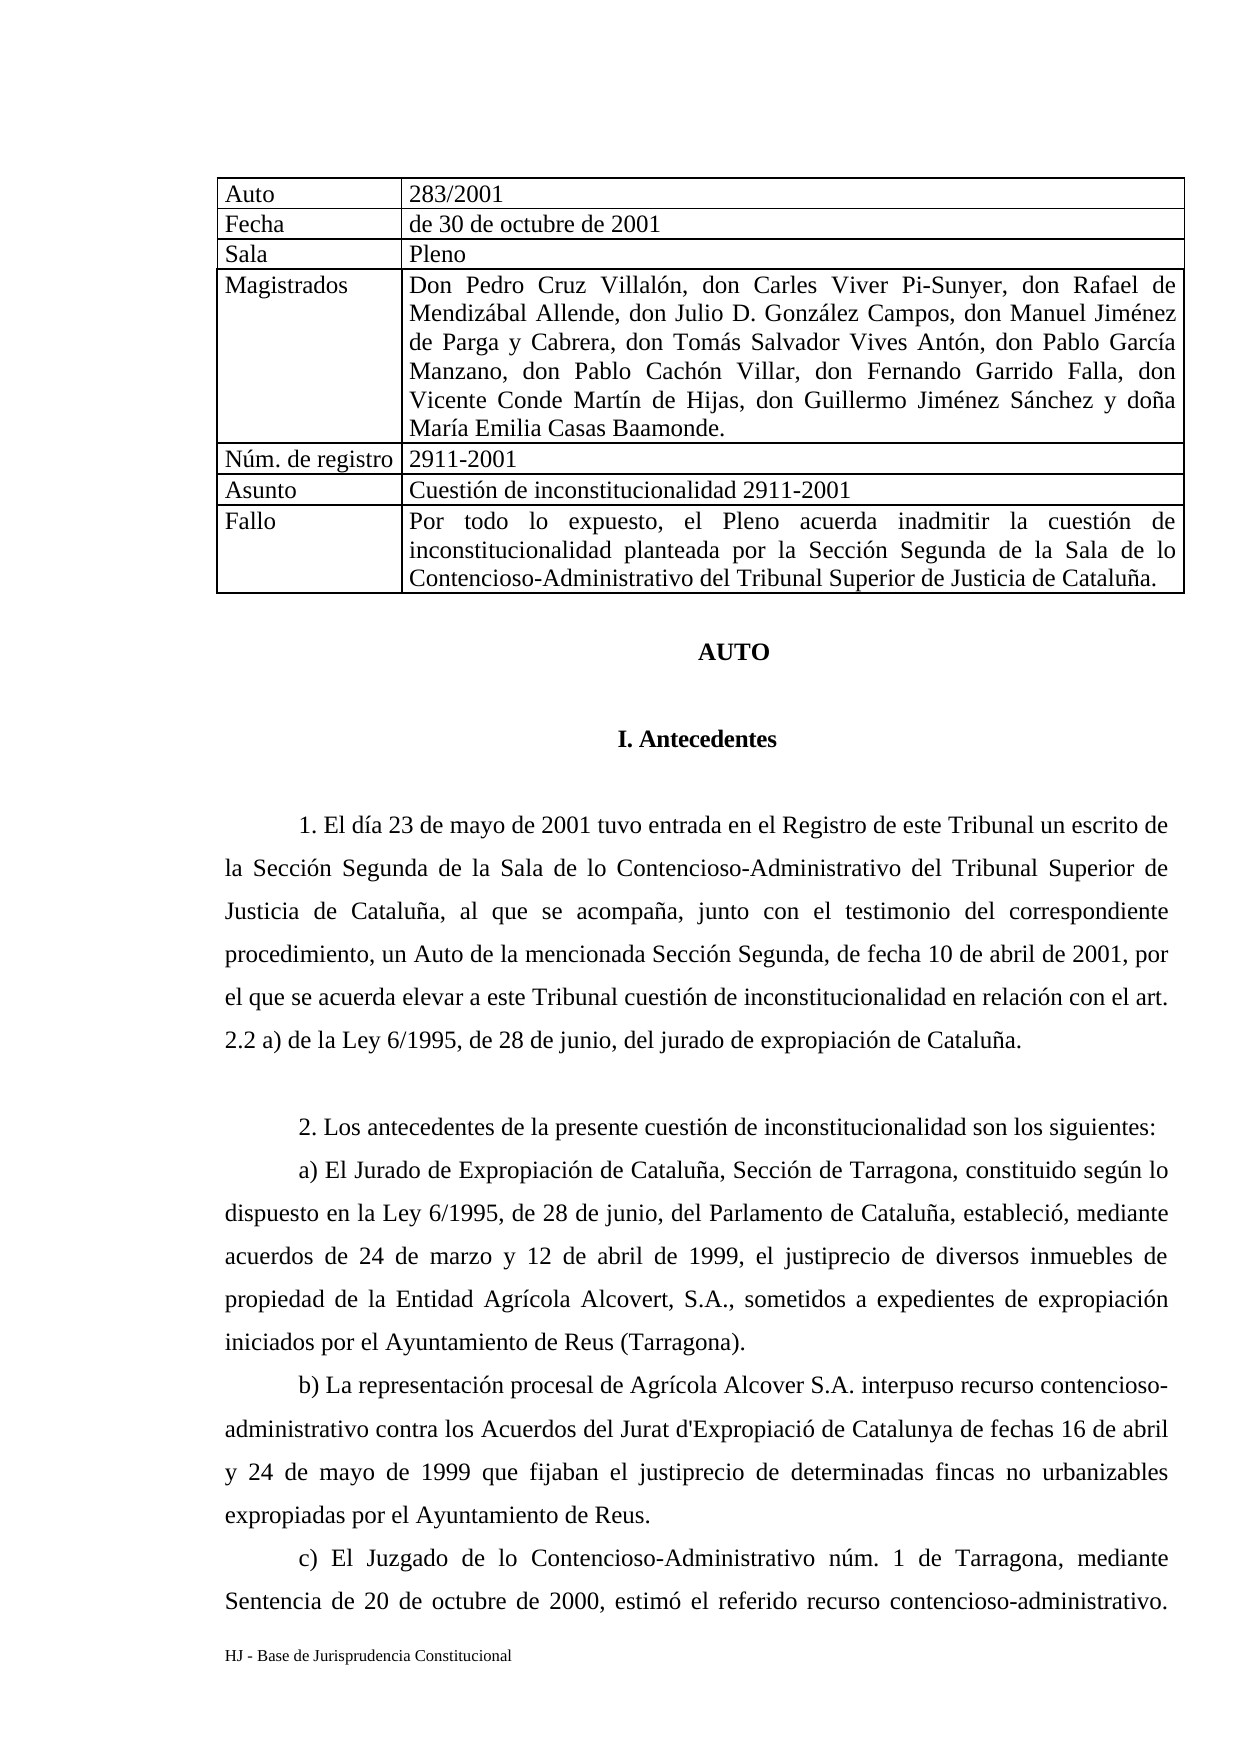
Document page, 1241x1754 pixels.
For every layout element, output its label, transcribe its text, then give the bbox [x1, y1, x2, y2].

table_cell Núm. de registro [218, 444, 401, 473]
table_header Auto [218, 179, 401, 207]
text AUTO [224, 637, 1169, 666]
table_cell Magistrados [218, 270, 401, 442]
text 1. El día 23 de mayo de 2001 tuvo entrada en el Registro de este Tribunal un escrito de la Sección Segunda de la Sala de lo Contencioso-Administrativo del Tribunal Superior de Justicia de Cataluña, al que se acompaña, junto con el testimonio del correspondiente procedimiento, un Auto de la mencionada Sección Segunda, de fecha 10 de abril de 2001, por el que se acuerda elevar a este Tribunal cuestión de inconstitucionalidad en relación con el art. 2.2 a) de la Ley 6/1995, de 28 de junio, del jurado de expropiación de Cataluña. [224, 810, 1169, 1054]
text 2. Los antecedentes de la presente cuestión de inconstitucionalidad son los siguientes: [224, 1112, 1169, 1141]
table_cell 2911-2001 [403, 444, 1183, 473]
table_cell Cuestión de inconstitucionalidad 2911-2001 [403, 475, 1183, 504]
table_cell Sala [218, 240, 401, 268]
table_cell Don Pedro Cruz Villalón, don Carles Viver Pi-Sunyer, don Rafael de Mendizábal Allende, don Julio D. González Campos, don Manuel Jiménez de Parga y Cabrera, don Tomás Salvador Vives Antón, don Pablo García Manzano, don Pablo Cachón Villar, don Fernando Garrido Falla, don Vicente Conde Martín de Hijas, don Guillermo Jiménez Sánchez y doña María Emilia Casas Baamonde. [403, 270, 1183, 442]
table_cell Fallo [218, 506, 401, 592]
text b) La representación procesal de Agrícola Alcover S.A. interpuso recurso contencioso-administrativo contra los Acuerdos del Jurat d'Expropiació de Catalunya de fechas 16 de abril y 24 de mayo de 1999 que fijaban el justiprecio de determinadas fincas no urbanizables expropiadas por el Ayuntamiento de Reus. [224, 1371, 1169, 1529]
table_cell de 30 de octubre de 2001 [402, 209, 1184, 238]
table_header 283/2001 [402, 179, 1184, 207]
text I. Antecedentes [224, 724, 1169, 752]
table_cell Asunto [218, 475, 401, 504]
text a) El Jurado de Expropiación de Cataluña, Sección de Tarragona, constituido según lo dispuesto en la Ley 6/1995, de 28 de junio, del Parlamento de Cataluña, estableció, mediante acuerdos de 24 de marzo y 12 de abril de 1999, el justiprecio de diversos inmuebles de propiedad de la Entidad Agrícola Alcovert, S.A., sometidos a expedientes de expropiación iniciados por el Ayuntamiento de Reus (Tarragona). [224, 1155, 1169, 1356]
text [224, 1543, 1169, 1615]
table_cell Fecha [218, 209, 401, 238]
table_cell Pleno [402, 240, 1184, 268]
table_cell Por todo lo expuesto, el Pleno acuerda inadmitir la cuestión de inconstitucionalidad planteada por la Sección Segunda de la Sala de lo Contencioso-Administrativo del Tribunal Superior de Justicia de Cataluña. [403, 506, 1183, 592]
